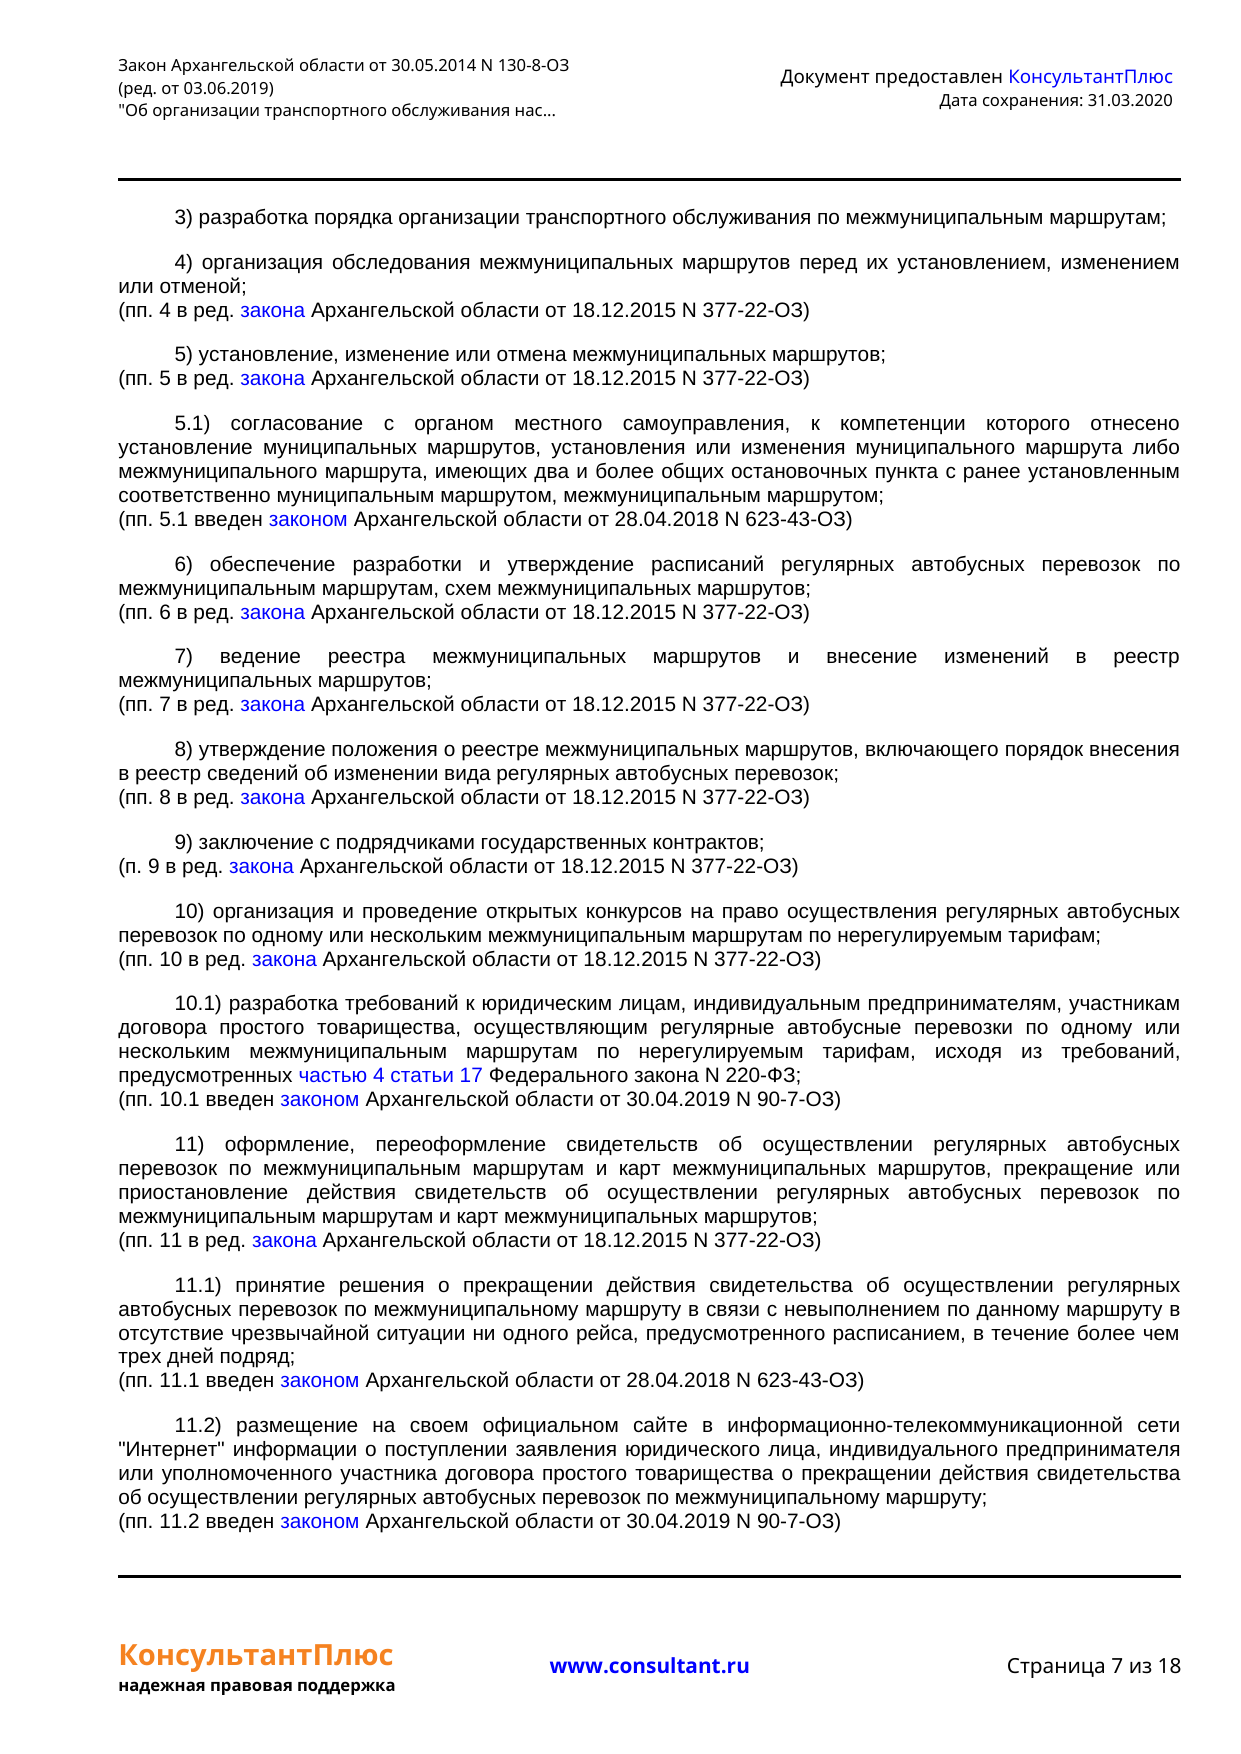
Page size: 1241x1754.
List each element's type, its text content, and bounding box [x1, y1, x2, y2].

text (пп. 11 в ред. закона Архангельской области от 18.12.2015 N 377-22-ОЗ) [118, 1228, 1181, 1252]
text (пп. 7 в ред. закона Архангельской области от 18.12.2015 N 377-22-ОЗ) [118, 692, 1181, 716]
text 4) организация обследования межмуниципальных маршрутов перед их установлением, изменением или отменой; [118, 249, 1181, 297]
text 9) заключение с подрядчиками государственных контрактов; [118, 830, 1181, 854]
text (пп. 10 в ред. закона Архангельской области от 18.12.2015 N 377-22-ОЗ) [118, 946, 1181, 970]
text 5) установление, изменение или отмена межмуниципальных маршрутов; [118, 342, 1181, 366]
text 8) утверждение положения о реестре межмуниципальных маршрутов, включающего порядок внесения в реестр сведений об изменении вида регулярных автобусных перевозок; [118, 737, 1181, 785]
text (пп. 11.2 введен законом Архангельской области от 30.04.2019 N 90-7-ОЗ) [118, 1509, 1181, 1533]
text 10) организация и проведение открытых конкурсов на право осуществления регулярных автобусных перевозок по одному или нескольким межмуниципальным маршрутам по нерегулируемым тарифам; [118, 898, 1181, 946]
text (пп. 11.1 введен законом Архангельской области от 28.04.2018 N 623-43-ОЗ) [118, 1368, 1181, 1392]
text 11) оформление, переоформление свидетельств об осуществлении регулярных автобусных перевозок по межмуниципальным маршрутам и карт межмуниципальных маршрутов, прекращение или приостановление действия свидетельств об осуществлении регулярных автобусных перевозок по межмуниципальным маршрутам и карт межмуниципальных маршрутов; [118, 1132, 1181, 1228]
text 10.1) разработка требований к юридическим лицам, индивидуальным предпринимателям, участникам договора простого товарищества, осуществляющим регулярные автобусные перевозки по одному или нескольким межмуниципальным маршрутам по нерегулируемым тарифам, исходя из требований, предусмотренных частью 4 статьи 17 Федерального закона N 220-ФЗ; [118, 991, 1181, 1087]
text (п. 9 в ред. закона Архангельской области от 18.12.2015 N 377-22-ОЗ) [118, 854, 1181, 878]
text (пп. 10.1 введен законом Архангельской области от 30.04.2019 N 90-7-ОЗ) [118, 1087, 1181, 1111]
text (пп. 5.1 введен законом Архангельской области от 28.04.2018 N 623-43-ОЗ) [118, 507, 1181, 531]
text (пп. 6 в ред. закона Архангельской области от 18.12.2015 N 377-22-ОЗ) [118, 599, 1181, 623]
text (пп. 8 в ред. закона Архангельской области от 18.12.2015 N 377-22-ОЗ) [118, 785, 1181, 809]
text 5.1) согласование с органом местного самоуправления, к компетенции которого отнесено установление муниципальных маршрутов, установления или изменения муниципального маршрута либо межмуниципального маршрута, имеющих два и более общих остановочных пункта с ранее установленным соответственно муниципальным маршрутом, межмуниципальным маршрутом; [118, 411, 1181, 507]
text (пп. 4 в ред. закона Архангельской области от 18.12.2015 N 377-22-ОЗ) [118, 297, 1181, 321]
text 11.1) принятие решения о прекращении действия свидетельства об осуществлении регулярных автобусных перевозок по межмуниципальному маршруту в связи с невыполнением по данному маршруту в отсутствие чрезвычайной ситуации ни одного рейса, предусмотренного расписанием, в течение более чем трех дней подряд; [118, 1272, 1181, 1368]
text 11.2) размещение на своем официальном сайте в информационно-телекоммуникационной сети "Интернет" информации о поступлении заявления юридического лица, индивидуального предпринимателя или уполномоченного участника договора простого товарищества о прекращении действия свидетельства об осуществлении регулярных автобусных перевозок по межмуниципальному маршруту; [118, 1413, 1181, 1509]
text (пп. 5 в ред. закона Архангельской области от 18.12.2015 N 377-22-ОЗ) [118, 366, 1181, 390]
text 7) ведение реестра межмуниципальных маршрутов и внесение изменений в реестр межмуниципальных маршрутов; [118, 644, 1181, 692]
text 3) разработка порядка организации транспортного обслуживания по межмуниципальным маршрутам; [118, 205, 1181, 229]
text 6) обеспечение разработки и утверждение расписаний регулярных автобусных перевозок по межмуниципальным маршрутам, схем межмуниципальных маршрутов; [118, 552, 1181, 599]
